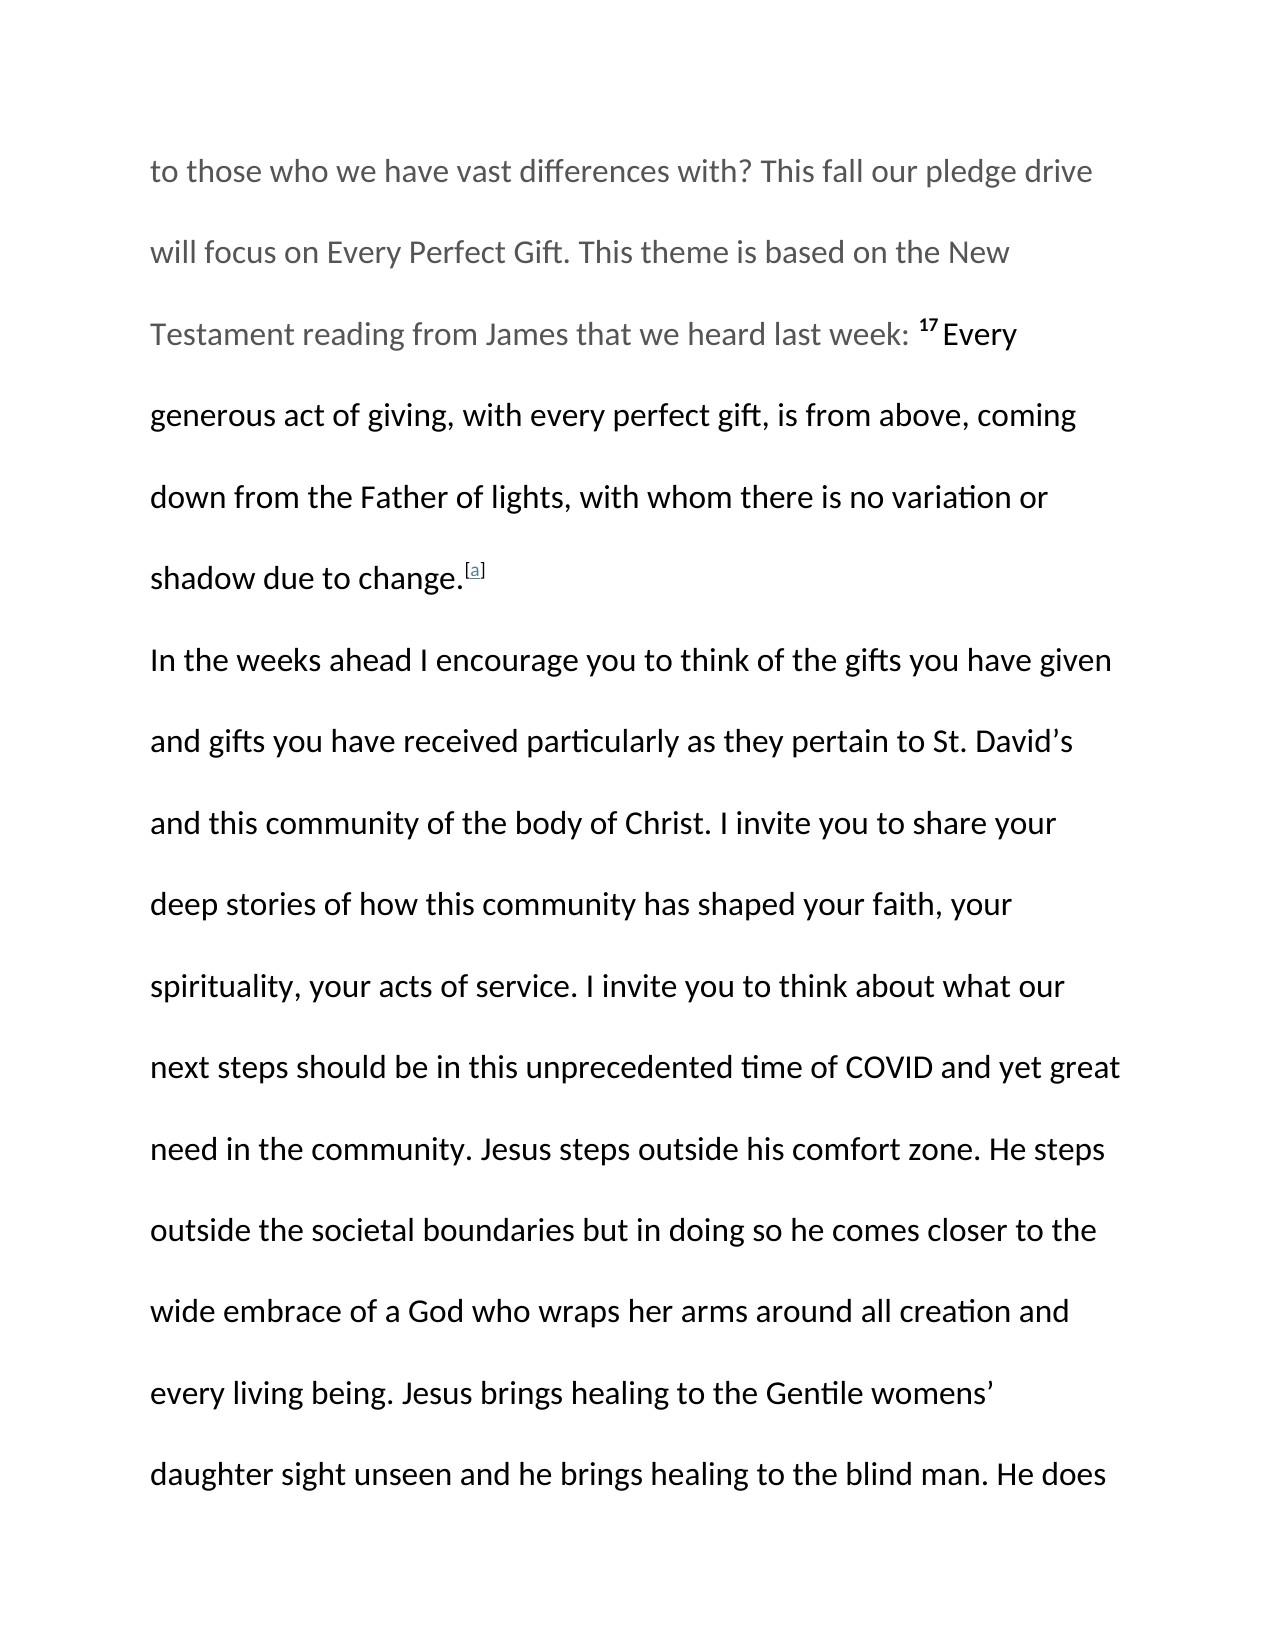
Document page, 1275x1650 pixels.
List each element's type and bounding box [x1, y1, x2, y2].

text [150, 639, 1125, 1494]
text [150, 150, 1125, 598]
